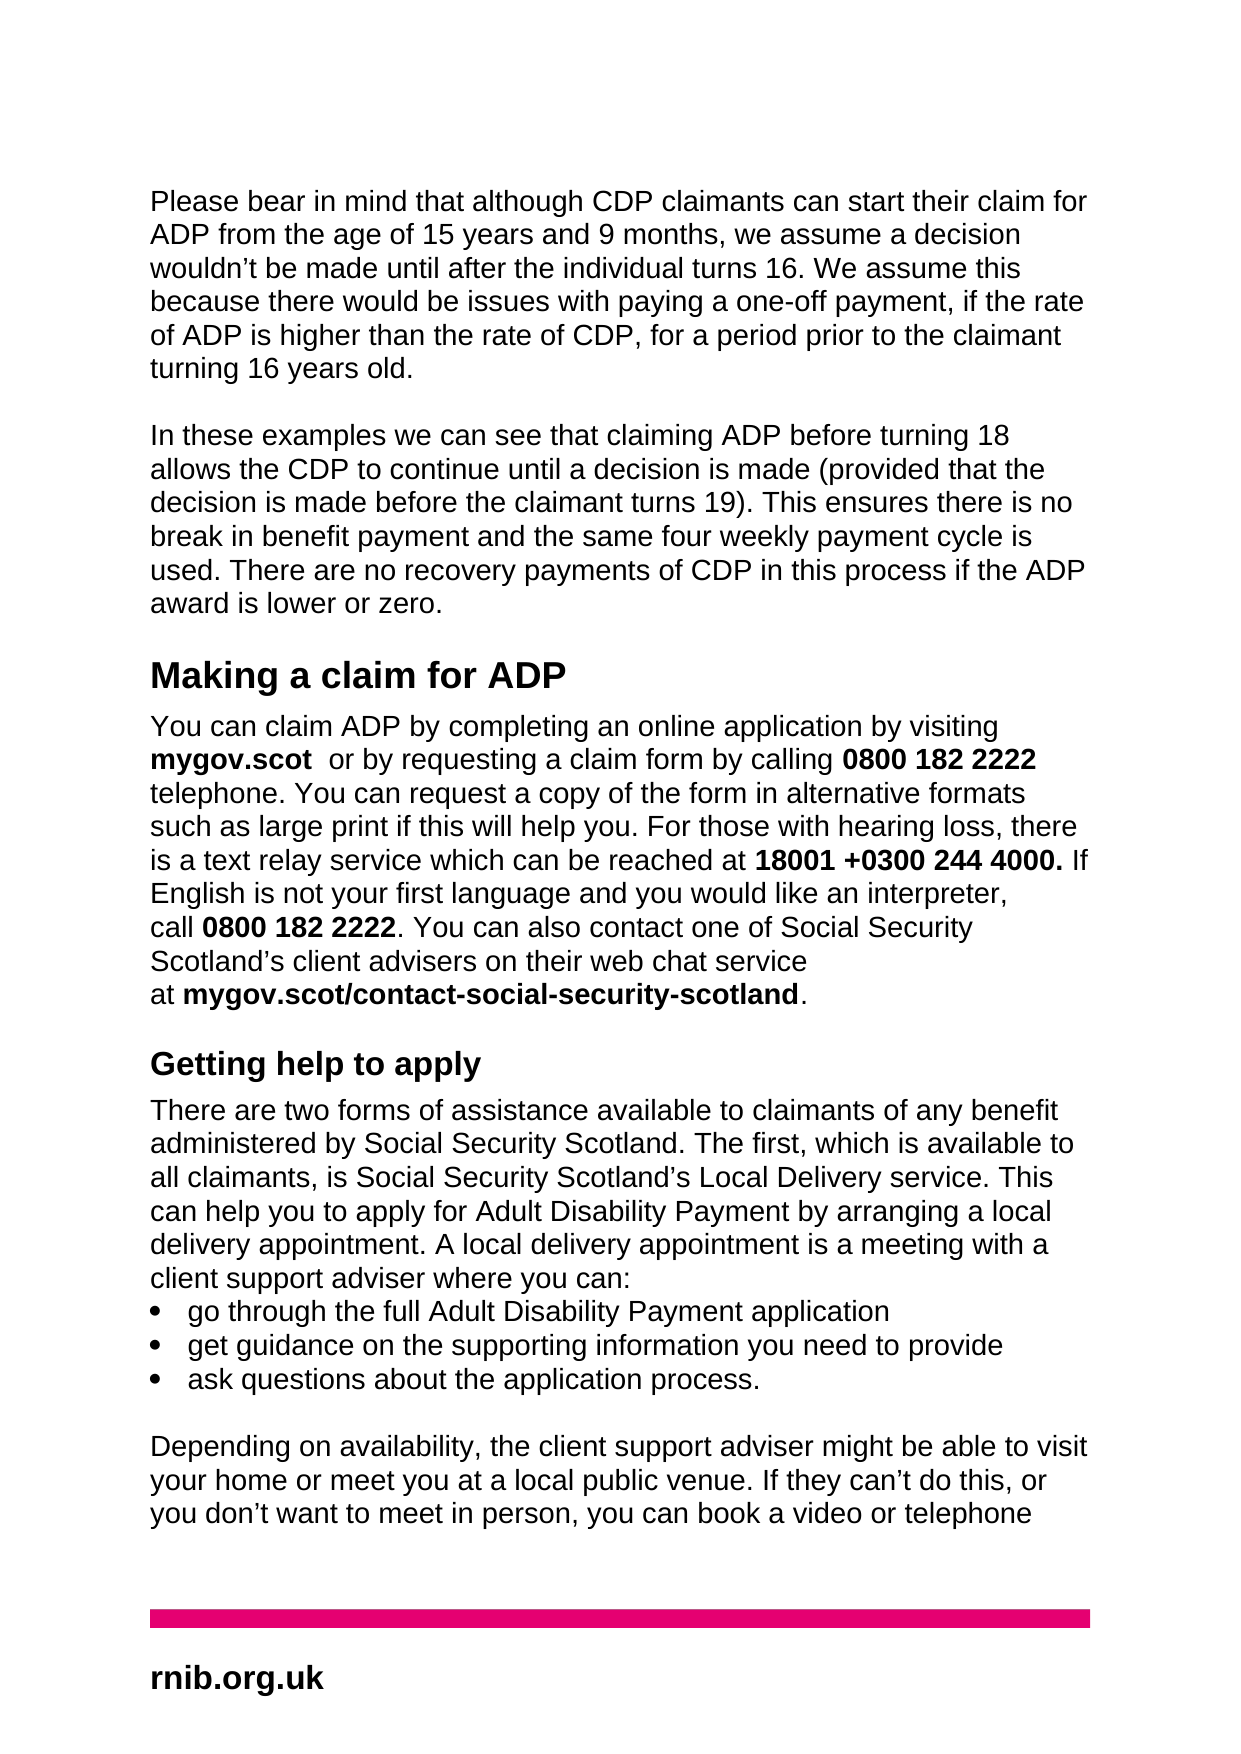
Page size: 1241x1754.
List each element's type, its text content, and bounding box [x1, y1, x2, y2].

list ask questions about the application process. [150, 1362, 1090, 1396]
list go through the full Adult Disability Payment application [150, 1294, 1090, 1328]
text There are two forms of assistance available to claimants of any benefit administered by Social Security Scotland. The first, which is available to all claimants, is Social Security Scotland’s Local Delivery service. This can help you to apply for Adult Disability Payment by arranging a local delivery appointment. A local delivery appointment is a meeting with a client support adviser where you can: [150, 1093, 1090, 1294]
text You can claim ADP by completing an online application by visiting mygov.scot or by requesting a claim form by calling 0800 182 2222 [150, 709, 1090, 776]
text In these examples we can see that claiming ADP before turning 18 allows the CDP to continue until a decision is made (provided that the decision is made before the claimant turns 19). This ensures there is no break in benefit payment and the same four weekly payment cycle is used. There are no recovery payments of CDP in this process if the ADP award is lower or zero. [150, 418, 1090, 619]
picture [150, 1608, 1091, 1628]
subtitle Getting help to apply [150, 1044, 1090, 1083]
subtitle Making a claim for ADP [150, 653, 1090, 696]
text telephone. You can request a copy of the form in alternative formats such as large print if this will help you. For those with hearing loss, there is a text relay service which can be reached at 18001 +0300 244 4000. If English is not your first language and you would like an interpreter, call 0800 182 2222. You can also contact one of Social Security Scotland’s client advisers on their web chat service at mygov.scot/contact-social-security-scotland. [150, 776, 1090, 1011]
list get guidance on the supporting information you need to provide [150, 1328, 1090, 1362]
text Please bear in mind that although CDP claimants can start their claim for ADP from the age of 15 years and 9 months, we assume a decision wouldn’t be made until after the individual turns 16. We assume this because there would be issues with paying a one-off payment, if the rate of ADP is higher than the rate of CDP, for a period prior to the claimant turning 16 years old. [150, 183, 1090, 385]
